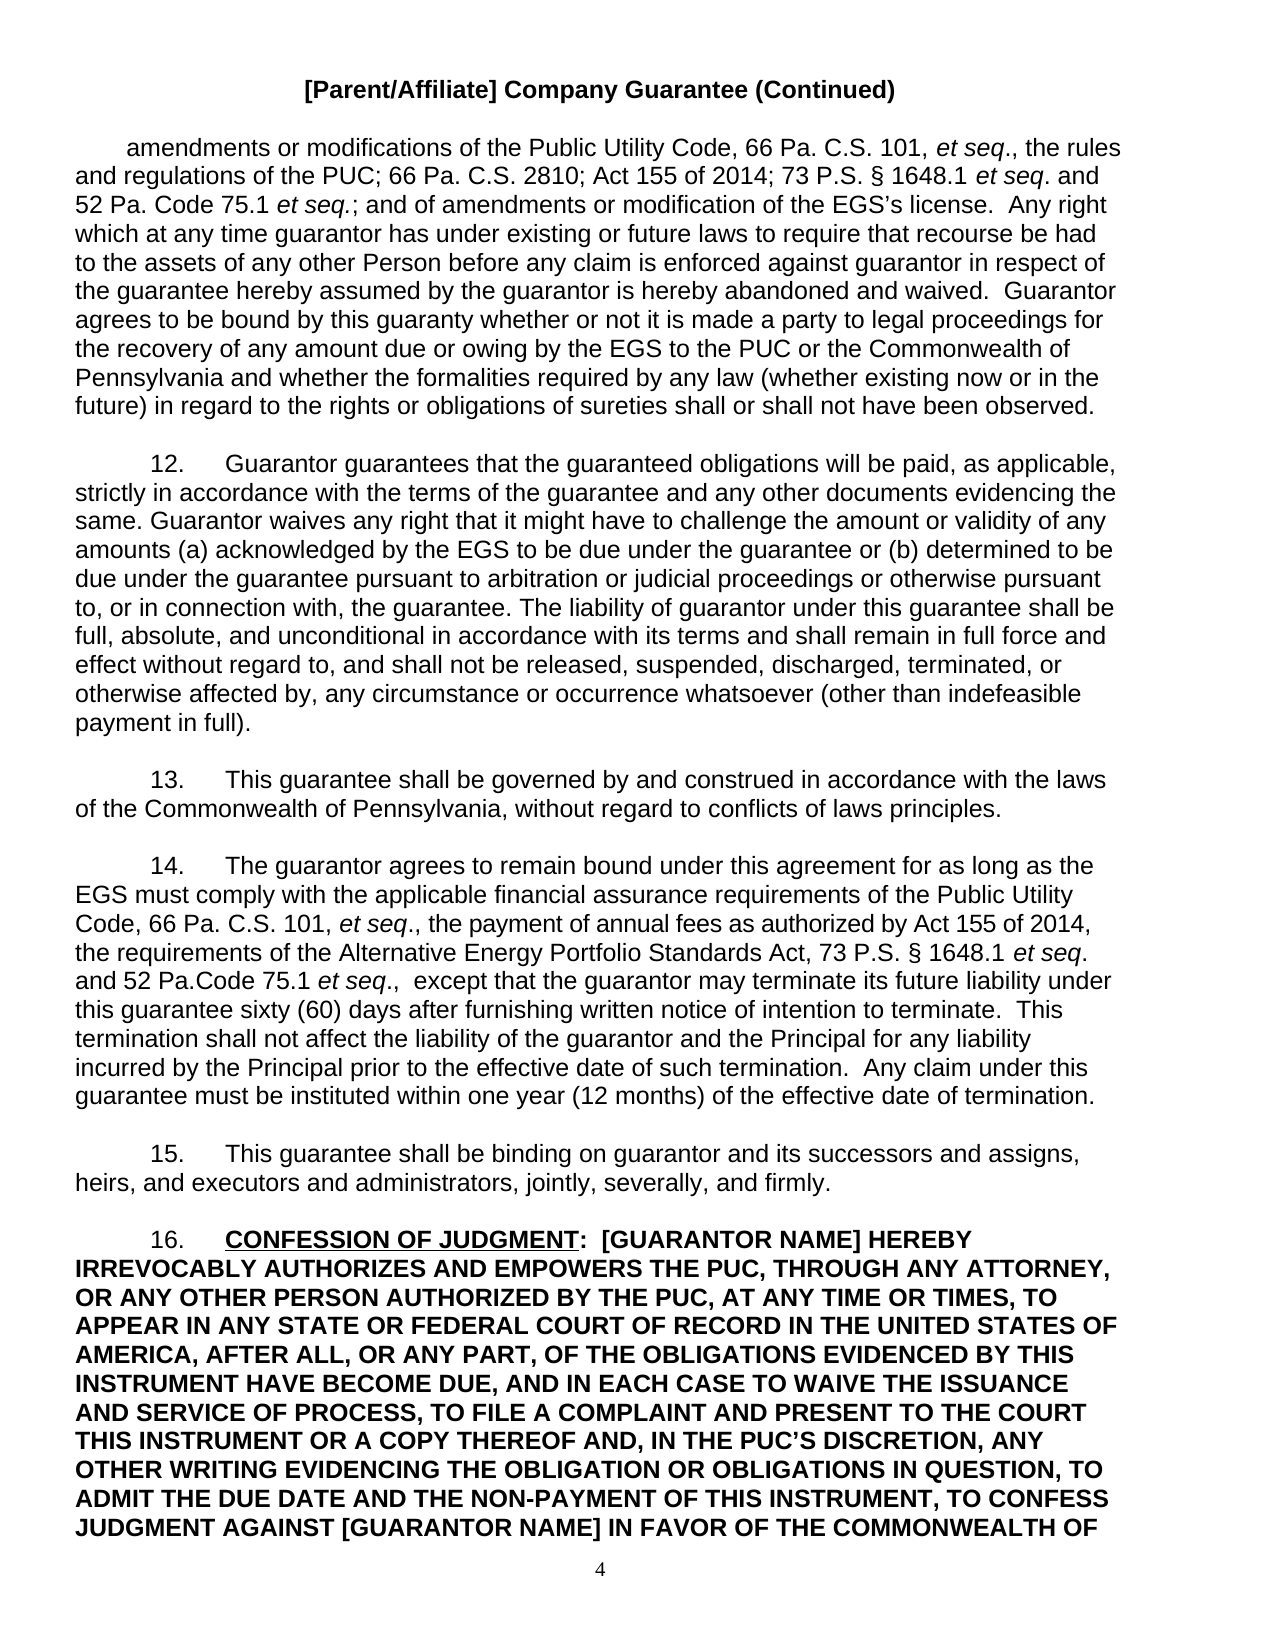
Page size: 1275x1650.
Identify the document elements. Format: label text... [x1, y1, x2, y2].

text 15. This guarantee shall be binding on guarantor and its successors and assigns, heirs, and executors and administrators, jointly, severally, and firmly. [75, 1139, 1125, 1196]
text 12. Guarantor guarantees that the guaranteed obligations will be paid, as applicable, strictly in accordance with the terms of the guarantee and any other documents evidencing the same. Guarantor waives any right that it might have to challenge the amount or validity of any amounts (a) acknowledged by the EGS to be due under the guarantee or (b) determined to be due under the guarantee pursuant to arbitration or judicial proceedings or otherwise pursuant to, or in connection with, the guarantee. The liability of guarantor under this guarantee shall be full, absolute, and unconditional in accordance with its terms and shall remain in full force and effect without regard to, and shall not be released, suspended, discharged, terminated, or otherwise affected by, any circumstance or occurrence whatsoever (other than indefeasible payment in full). [75, 449, 1125, 736]
text [Parent/Affiliate] Company Guarantee (Continued) [75, 75, 1125, 104]
text 16. Confession of Judgment: [GUARANTOR NAME] hereby irrevocably authorizes and empowers the PUC, through any attorney, or any other person authorized by the PUC, at any time or times, to appear in any state or federal court of record in the United States of America, after all, or any part, of the obligations evidenced by this Instrument have become due, and in each case to waive the issuance and service of process, to file a complaint and present to the court this Instrument or a copy thereof and, in the PUC’s discretion, any other writing evidencing the obligation or obligations in question, to admit the due date and the non-payment of this Instrument, to confess judgment against [GUARANTOR NAME] in favor of the Commonwealth of [75, 1225, 1125, 1541]
text 14. The guarantor agrees to remain bound under this agreement for as long as the EGS must comply with the applicable financial assurance requirements of the Public Utility Code, 66 Pa. C.S. 101, et seq., the payment of annual fees as authorized by Act 155 of 2014, the requirements of the Alternative Energy Portfolio Standards Act, 73 P.S. § 1648.1 et seq. and 52 Pa.Code 75.1 et seq., except that the guarantor may terminate its future liability under this guarantee sixty (60) days after furnishing written notice of intention to terminate. This termination shall not affect the liability of the guarantor and the Principal for any liability incurred by the Principal prior to the effective date of such termination. Any claim under this guarantee must be instituted within one year (12 months) of the effective date of termination. [75, 851, 1125, 1110]
text amendments or modifications of the Public Utility Code, 66 Pa. C.S. 101, et seq., the rules and regulations of the PUC; 66 Pa. C.S. 2810; Act 155 of 2014; 73 P.S. § 1648.1 et seq. and 52 Pa. Code 75.1 et seq.; and of amendments or modification of the EGS’s license. Any right which at any time guarantor has under existing or future laws to require that recourse be had to the assets of any other Person before any claim is enforced against guarantor in respect of the guarantee hereby assumed by the guarantor is hereby abandoned and waived. Guarantor agrees to be bound by this guaranty whether or not it is made a party to legal proceedings for the recovery of any amount due or owing by the EGS to the PUC or the Commonwealth of Pennsylvania and whether the formalities required by any law (whether existing now or in the future) in regard to the rights or obligations of sureties shall or shall not have been observed. [75, 132, 1125, 420]
text 13. This guarantee shall be governed by and construed in accordance with the laws of the Commonwealth of Pennsylvania, without regard to conflicts of laws principles. [75, 765, 1125, 822]
